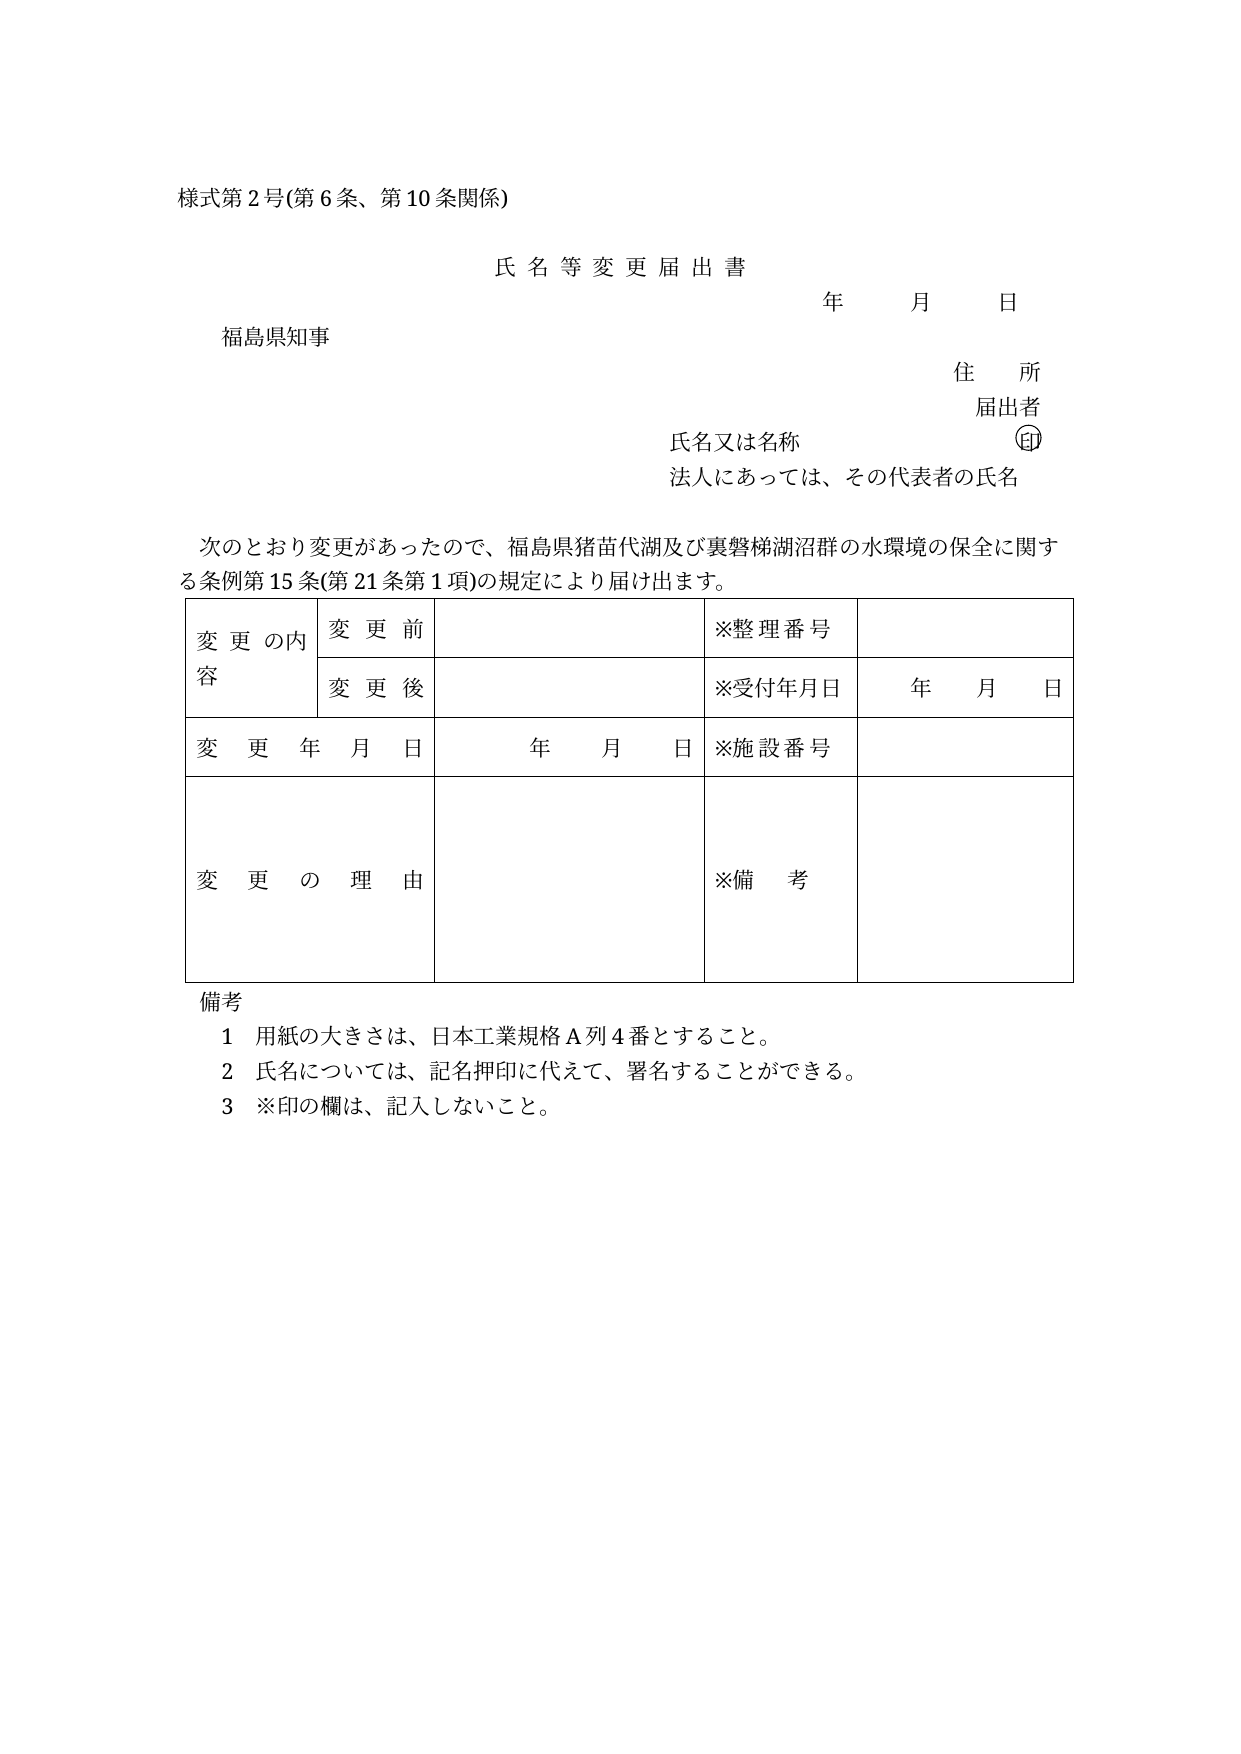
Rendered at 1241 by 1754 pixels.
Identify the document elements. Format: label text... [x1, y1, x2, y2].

table_cell 年 月 日 [435, 718, 704, 776]
table_header 変更前 [318, 599, 434, 657]
table_header [858, 599, 1073, 657]
text 備考 [177, 983, 1063, 1018]
table_header 変更の内容 [186, 599, 317, 717]
text 1 用紙の大きさは、日本工業規格A列4番とすること。 [177, 1018, 1063, 1053]
text 氏名又は名称 印 [177, 423, 1041, 458]
table_header ※整理番号 [705, 599, 857, 657]
text 氏名等変更届出書 [177, 249, 1063, 284]
table_cell ※備考 [705, 777, 857, 982]
table_cell 年 月 日 [858, 658, 1073, 717]
text 福島県知事 [177, 319, 1063, 353]
text 年 月 日 [177, 284, 1019, 319]
table_cell 変更後 [318, 658, 434, 717]
table_cell ※施設番号 [705, 718, 857, 776]
text 次のとおり変更があったので、福島県猪苗代湖及び裏磐梯湖沼群の水環境の保全に関する条例第15条(第21条第1項)の規定により届け出ます。 [177, 528, 1063, 598]
text 住所 [177, 353, 1041, 388]
table_cell [858, 777, 1073, 982]
table_cell 変更年月日 [186, 718, 434, 776]
text 様式第2号(第6条、第10条関係) [177, 179, 1063, 214]
text 3 ※印の欄は、記入しないこと。 [177, 1088, 1063, 1123]
table_cell [858, 718, 1073, 776]
table_cell [435, 658, 704, 717]
table_cell 変更の理由 [186, 777, 434, 982]
text 届出者 [177, 388, 1041, 423]
text 2 氏名については、記名押印に代えて、署名することができる。 [177, 1053, 1063, 1088]
table_cell ※受付年月日 [705, 658, 857, 717]
text 法人にあっては、その代表者の氏名 [177, 458, 1019, 493]
table_header [435, 599, 704, 657]
table_cell [435, 777, 704, 982]
